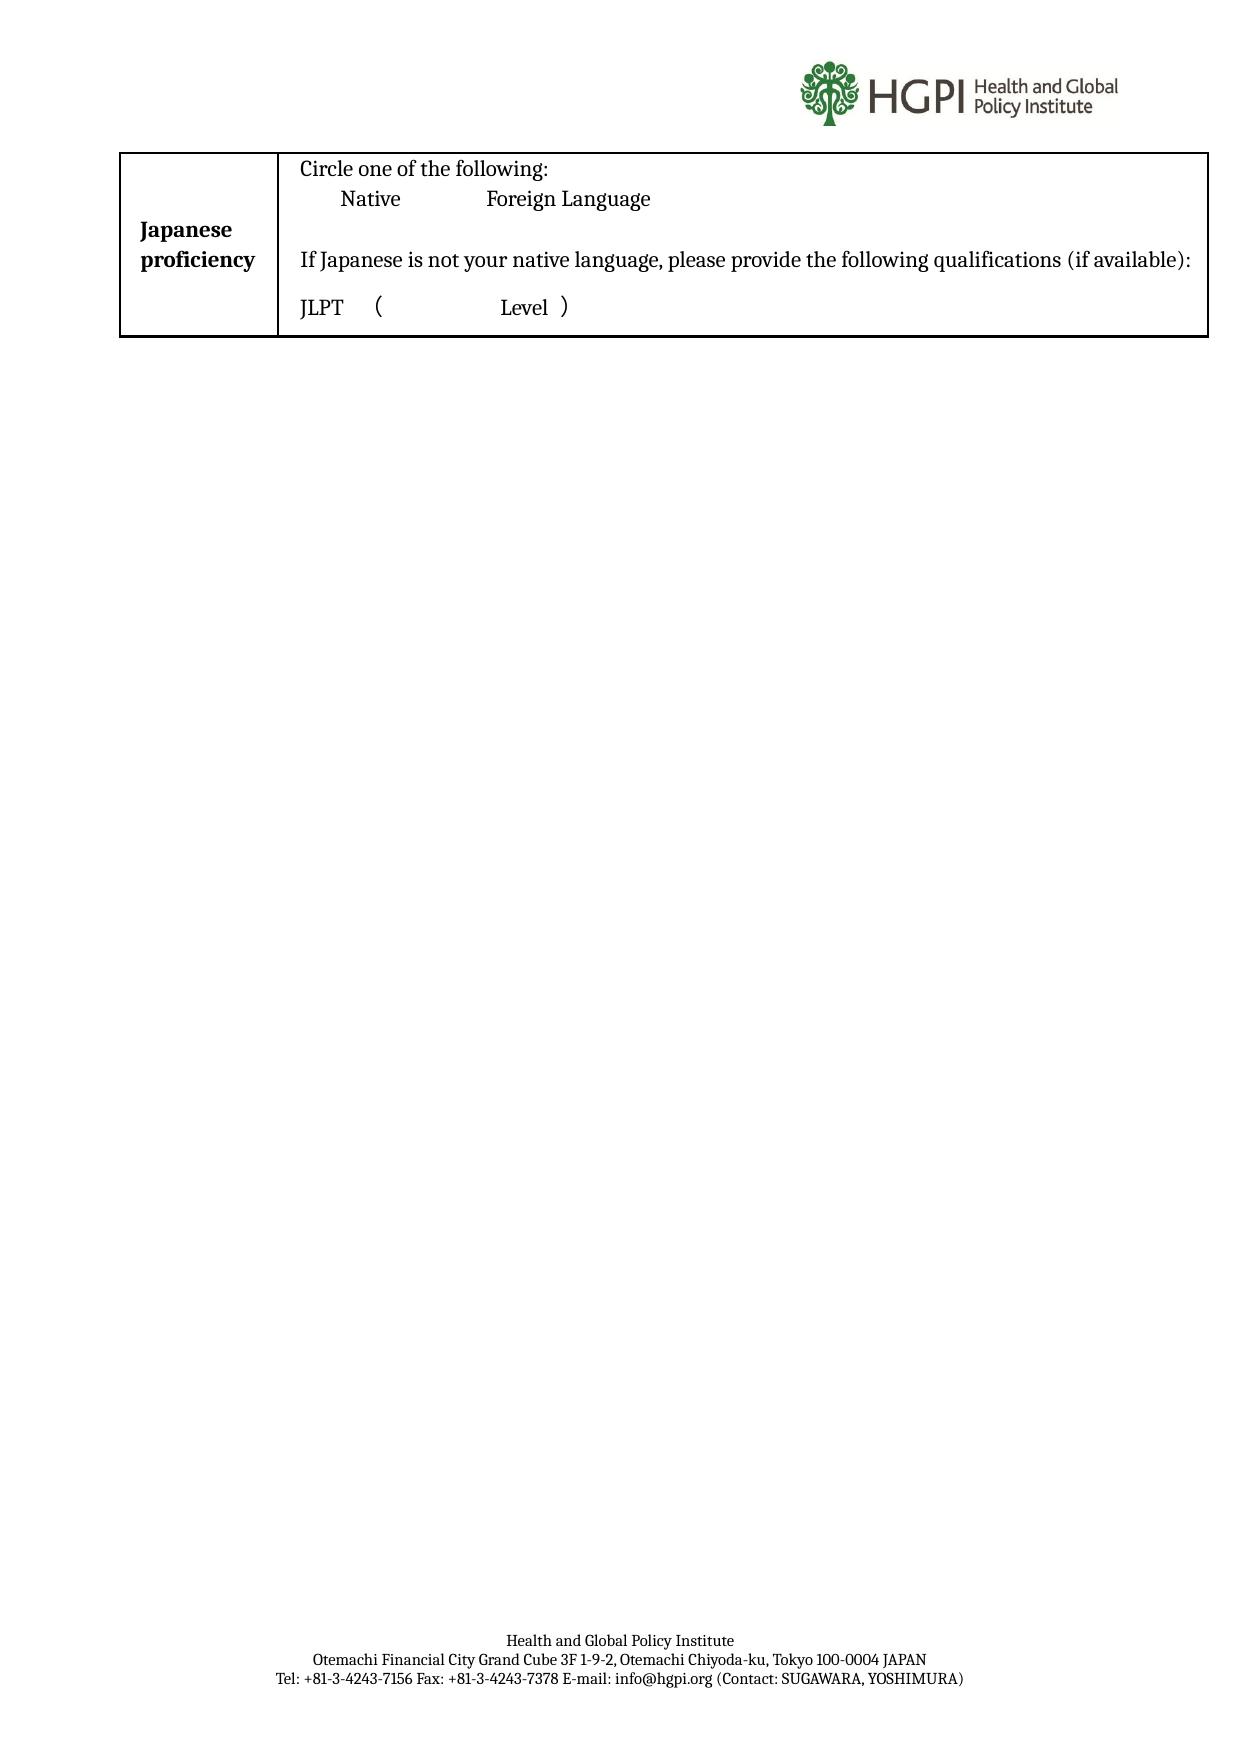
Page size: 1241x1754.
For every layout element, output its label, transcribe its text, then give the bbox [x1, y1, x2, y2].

table_cell Circle one of the following: Native Foreign Language If Japanese is not your native language, please provide the following qualifications (if available): JLPT （ Level） [279, 154, 1207, 335]
picture [798, 59, 1118, 125]
table_cell Japanese proficiency [121, 154, 277, 335]
